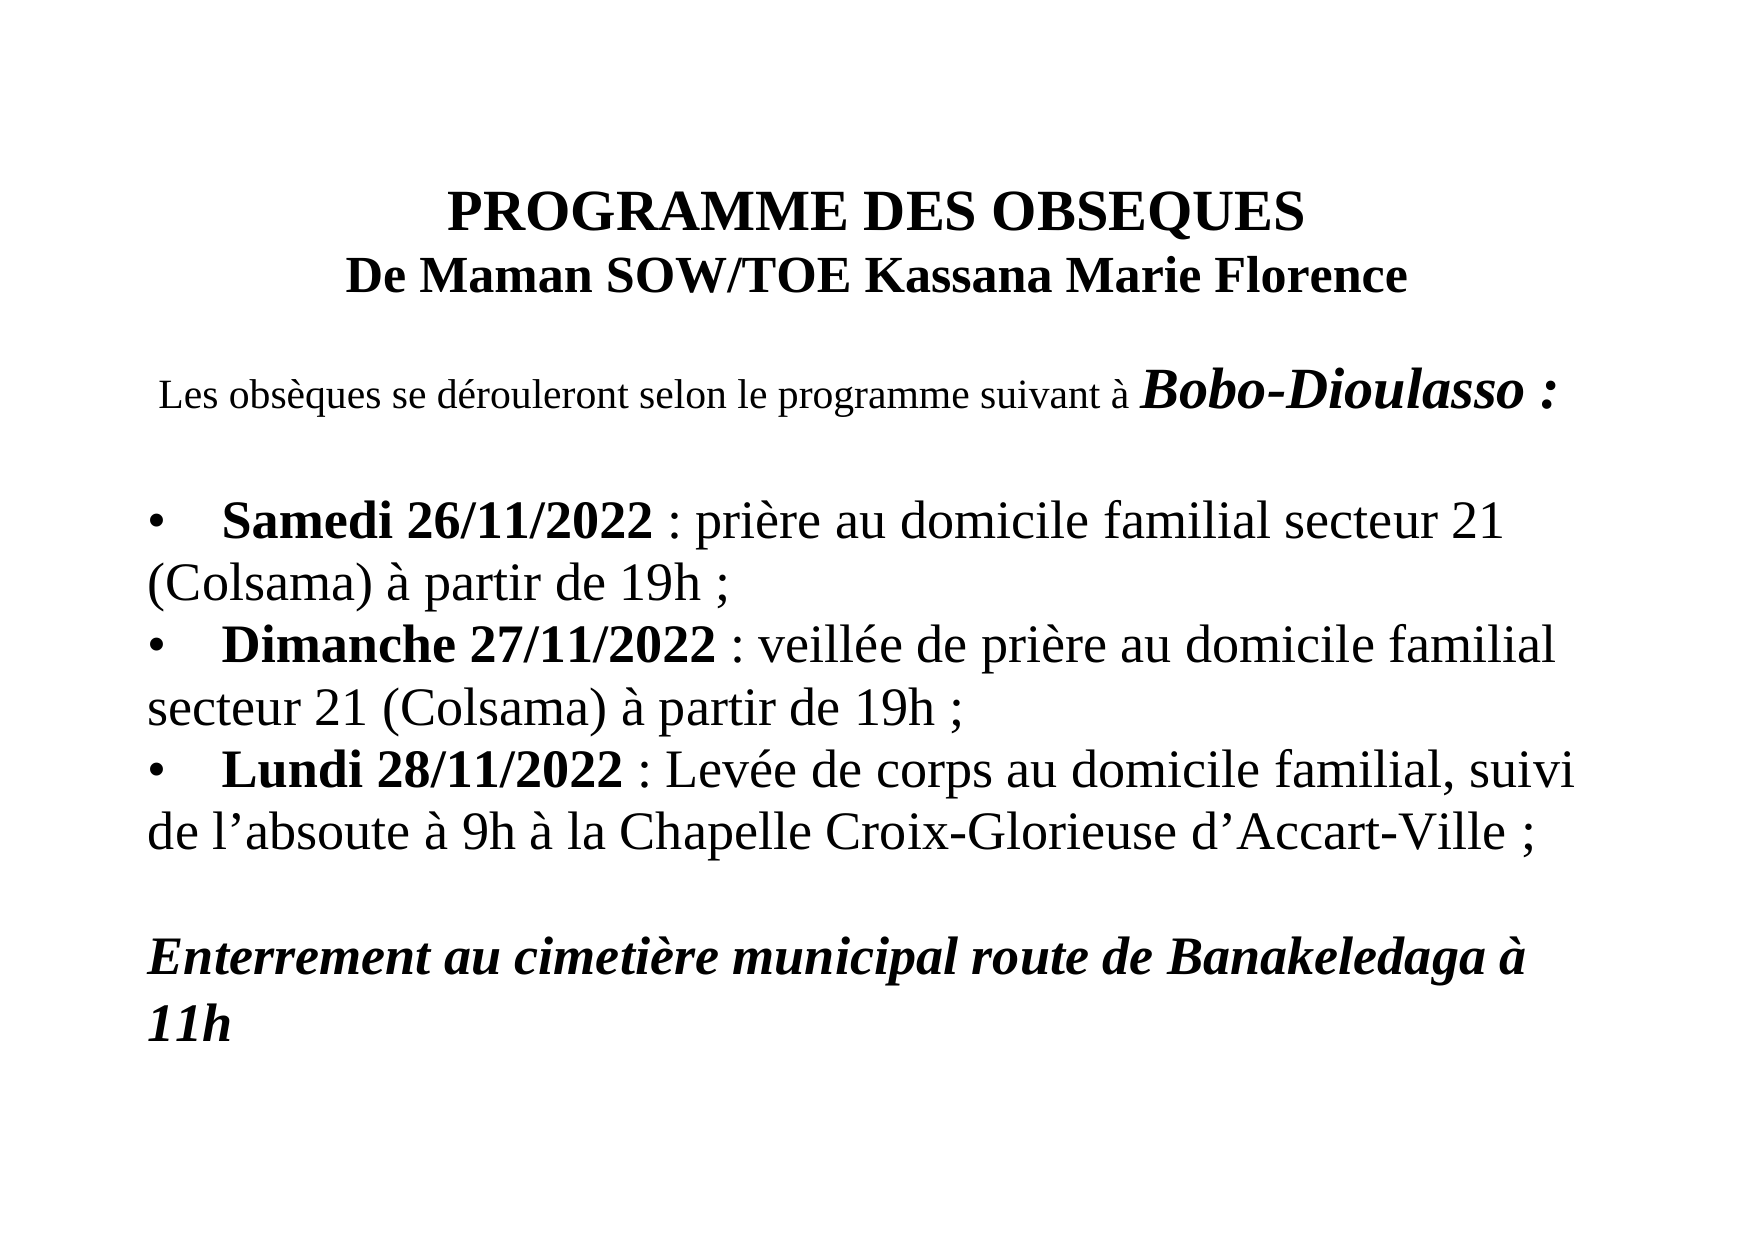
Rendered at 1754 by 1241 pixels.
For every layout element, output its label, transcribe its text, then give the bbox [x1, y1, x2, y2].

list Lundi 28/11/2022 : Levée de corps au domicile familial, suivi de l’absoute à 9h à la Chapelle Croix-Glorieuse d’Accart-Ville ; [148, 737, 1606, 861]
text PROGRAMME DES OBSEQUES [148, 176, 1606, 243]
text De Maman SOW/TOE Kassana Marie Florence [148, 243, 1606, 303]
list Dimanche 27/11/2022 : veillée de prière au domicile familial secteur 21 (Colsama) à partir de 19h ; [148, 612, 1606, 737]
list Samedi 26/11/2022 : prière au domicile familial secteur 21 (Colsama) à partir de 19h ; [148, 488, 1606, 612]
text Enterrement au cimetière municipal route de Banakeledaga à 11h [148, 924, 1606, 1053]
text Les obsèques se dérouleront selon le programme suivant à Bobo-Dioulasso : [148, 353, 1606, 421]
